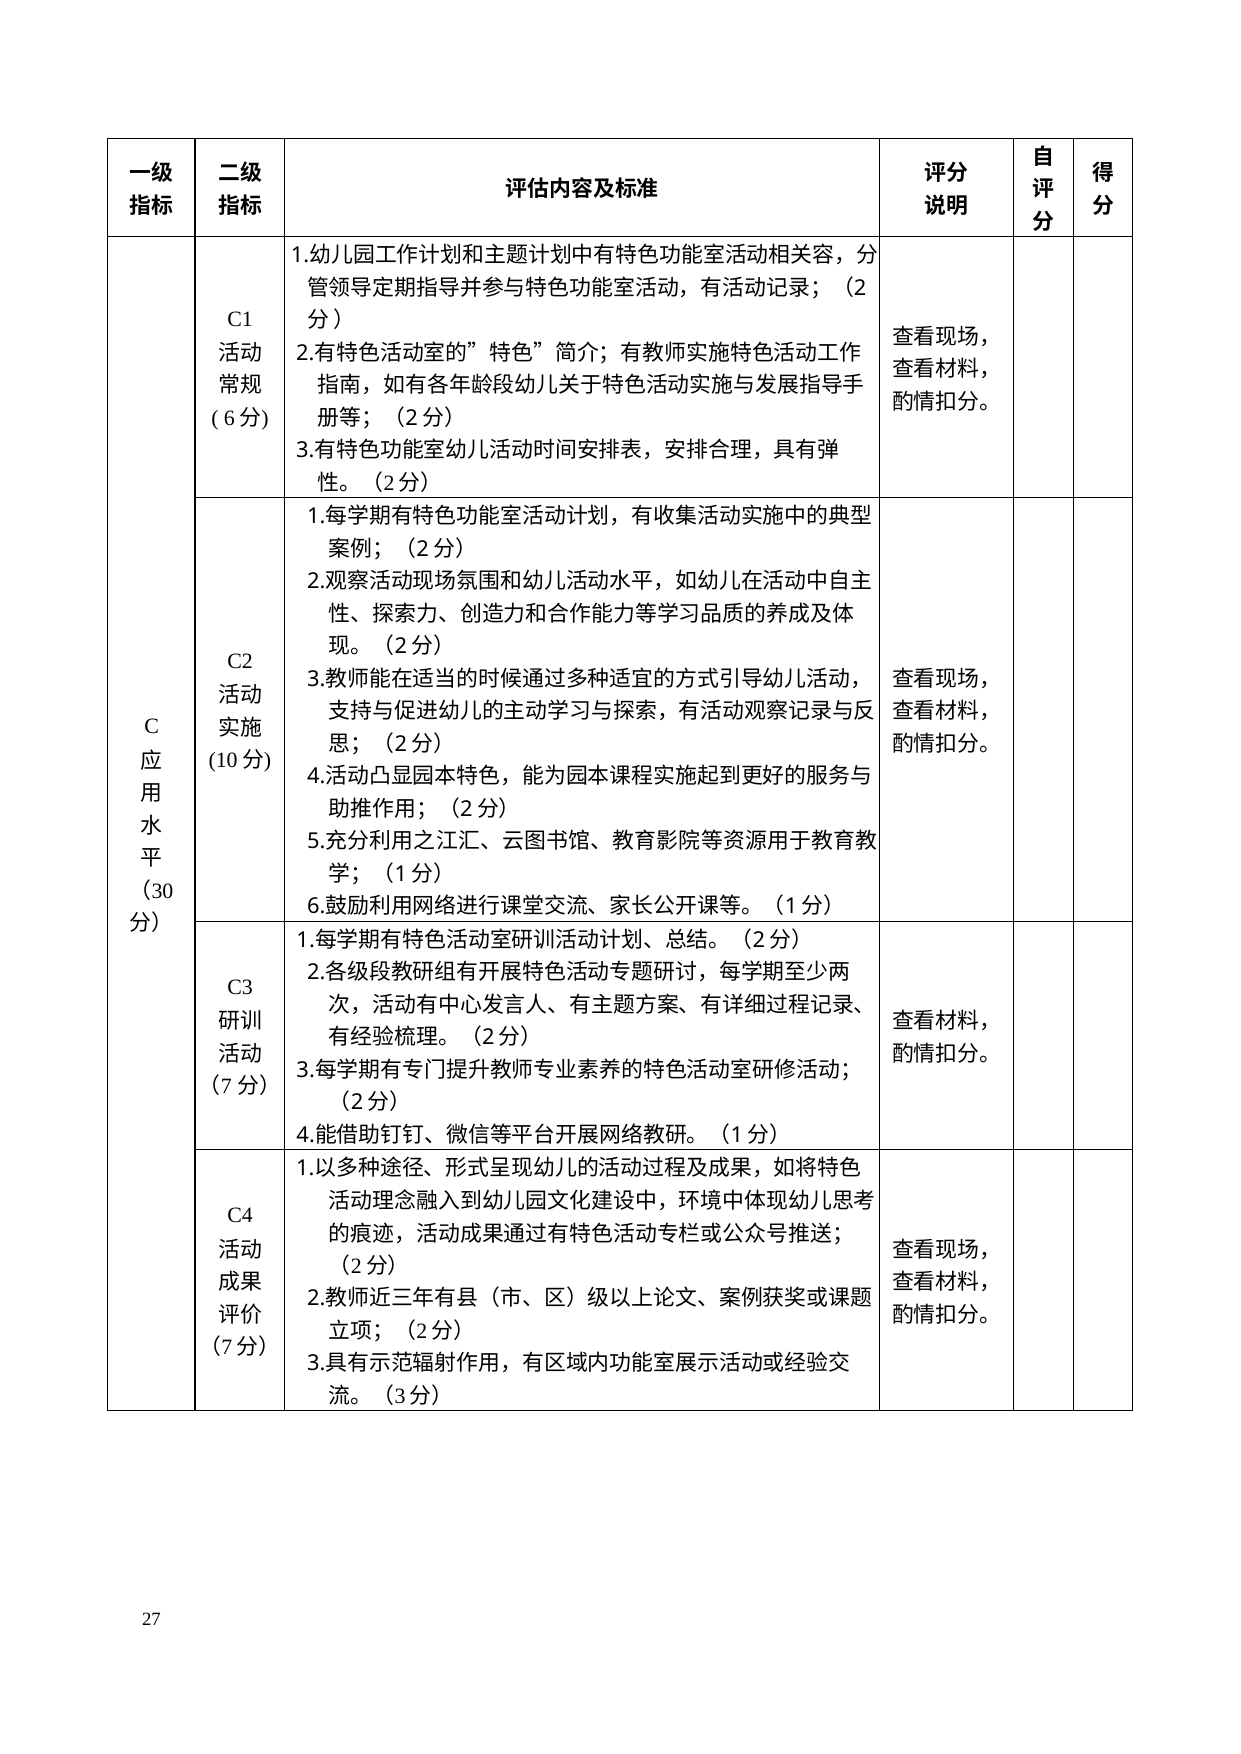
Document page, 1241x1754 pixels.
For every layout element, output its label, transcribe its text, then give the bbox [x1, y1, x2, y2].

table_header 得 分 [1074, 139, 1132, 236]
table_cell [1014, 1150, 1073, 1410]
table_header 自 评 分 [1014, 139, 1073, 236]
table_cell 查看现场， 查看材料， 酌情扣分。 [880, 237, 1013, 497]
table_cell [1074, 237, 1132, 497]
table_cell C3 研训 活动 （7 分） [196, 922, 284, 1149]
table_header 二级 指标 [196, 139, 284, 236]
table_cell C2 活动 实施 (10分) [196, 498, 284, 921]
table_cell 1.每学期有特色功能室活动计划，有收集活动实施中的典型案例；（2分） 2.观察活动现场氛围和幼儿活动水平，如幼儿在活动中自主性、探索力、创造力和合作能力等学习品质的养成及体现。（2分） 3.教师能在适当的时候通过多种适宜的方式引导幼儿活动，支持与促进幼儿的主动学习与探索，有活动观察记录与反思；（2分） 4.活动凸显园本特色，能为园本课程实施起到更好的服务与助推作用；（2分） 5.充分利用之江汇、云图书馆、教育影院等资源用于教育教学；（1分） 6.鼓励利用网络进行课堂交流、家长公开课等。（1分） [285, 498, 879, 921]
table_cell 查看材料， 酌情扣分。 [880, 922, 1013, 1149]
table_cell [1074, 1150, 1132, 1410]
table_cell 1.幼儿园工作计划和主题计划中有特色功能室活动相关容，分管领导定期指导并参与特色功能室活动，有活动记录；（2分 ） 2.有特色活动室的”特色”简介；有教师实施特色活动工作指南，如有各年龄段幼儿关于特色活动实施与发展指导手册等；（2分） 3.有特色功能室幼儿活动时间安排表，安排合理，具有弹性。（2分） [285, 237, 879, 497]
table_header 一级 指标 [108, 139, 194, 236]
table_cell 查看现场， 查看材料， 酌情扣分。 [880, 498, 1013, 921]
table_cell 查看现场， 查看材料， 酌情扣分。 [880, 1150, 1013, 1410]
table_cell [1014, 498, 1073, 921]
table_cell C4 活动 成果 评价 （7分） [196, 1150, 284, 1410]
table_header 评估内容及标准 [285, 139, 879, 236]
table_cell [1014, 237, 1073, 497]
table_cell [1014, 922, 1073, 1149]
table_header 评分 说明 [880, 139, 1013, 236]
table_cell C1 活动 常规 ( 6分) [196, 237, 284, 497]
table_cell [1074, 922, 1132, 1149]
table_cell C 应 用 水 平 （30分） [108, 237, 194, 1410]
table_cell 1.每学期有特色活动室研训活动计划、总结。（2分） 2.各级段教研组有开展特色活动专题研讨，每学期至少两次，活动有中心发言人、有主题方案、有详细过程记录、有经验梳理。（2分） 3.每学期有专门提升教师专业素养的特色活动室研修活动；（2分） 4.能借助钉钉、微信等平台开展网络教研。（1分） [285, 922, 879, 1149]
table_cell [1074, 498, 1132, 921]
table_cell 1.以多种途径、形式呈现幼儿的活动过程及成果，如将特色活动理念融入到幼儿园文化建设中，环境中体现幼儿思考的痕迹，活动成果通过有特色活动专栏或公众号推送；（2分） 2.教师近三年有县（市、区）级以上论文、案例获奖或课题立项；（2分） 3.具有示范辐射作用，有区域内功能室展示活动或经验交流。（3分） [285, 1150, 879, 1410]
